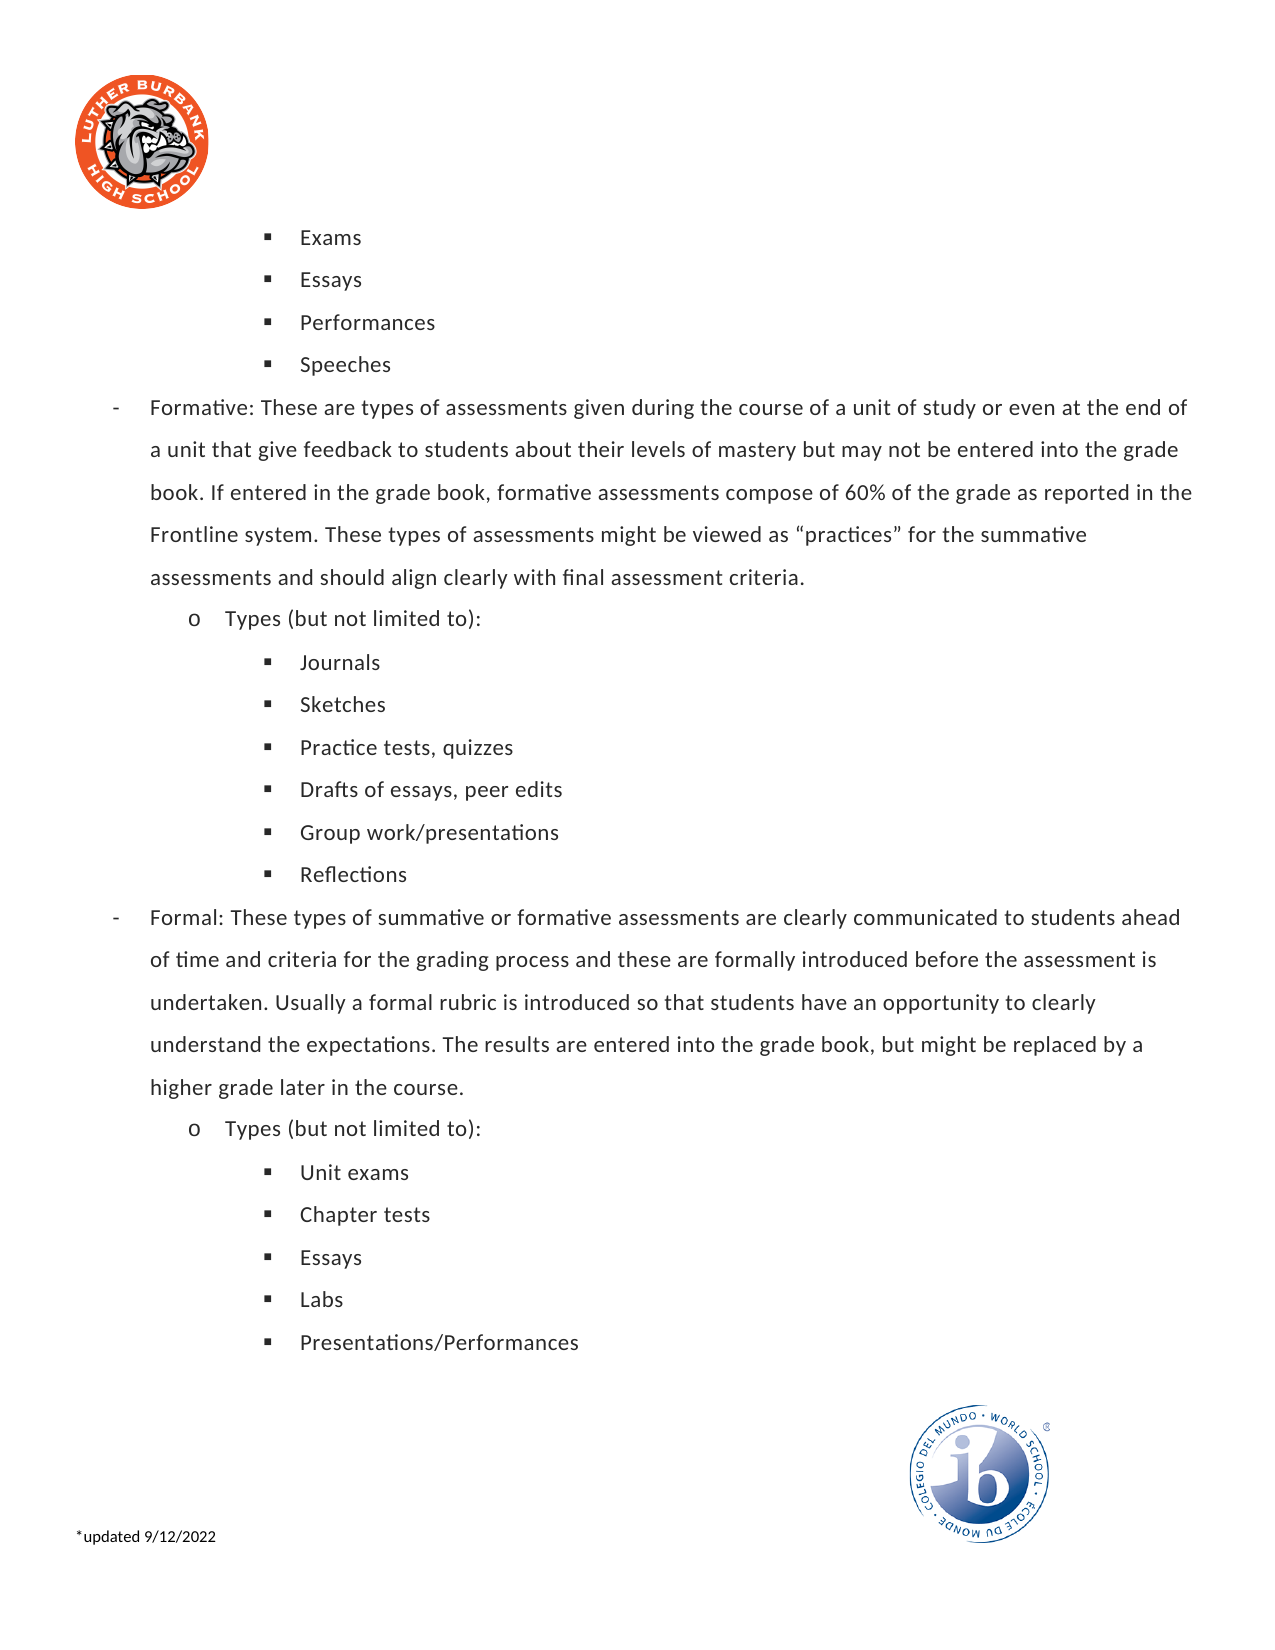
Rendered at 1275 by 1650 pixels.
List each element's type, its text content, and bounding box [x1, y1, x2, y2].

list Formative: These are types of assessments given during the course of a unit of study or even at the end of a unit that give feedback to students about their levels of mastery but may not be entered into the grade book. If entered in the grade book, formative assessments compose of 60% of the grade as reported in the Frontline system. These types of assessments might be viewed as “practices” for the summative assessments and should align clearly with final assessment criteria. [112, 378, 1200, 591]
list Sketches [262, 676, 1200, 718]
list Essays [262, 1228, 1200, 1271]
picture [909, 1405, 1050, 1543]
list Exams [262, 208, 1200, 251]
list Journals [262, 633, 1200, 676]
list Chapter tests [262, 1186, 1200, 1228]
list Presentations/Performances [262, 1313, 1200, 1356]
list Reflections [262, 846, 1200, 888]
list Performances [262, 293, 1200, 336]
picture [75, 75, 209, 209]
list Drafts of essays, peer edits [262, 761, 1200, 803]
list Practice tests, quizzes [262, 718, 1200, 761]
list Speeches [262, 336, 1200, 378]
list Types (but not limited to): [187, 1101, 1200, 1143]
list Labs [262, 1271, 1200, 1313]
list Formal: These types of summative or formative assessments are clearly communicated to students ahead of time and criteria for the grading process and these are formally introduced before the assessment is undertaken. Usually a formal rubric is introduced so that students have an opportunity to clearly understand the expectations. The results are entered into the grade book, but might be replaced by a higher grade later in the course. [112, 888, 1200, 1101]
list Types (but not limited to): [187, 591, 1200, 633]
list Group work/presentations [262, 803, 1200, 846]
list Essays [262, 251, 1200, 293]
list Unit exams [262, 1143, 1200, 1186]
